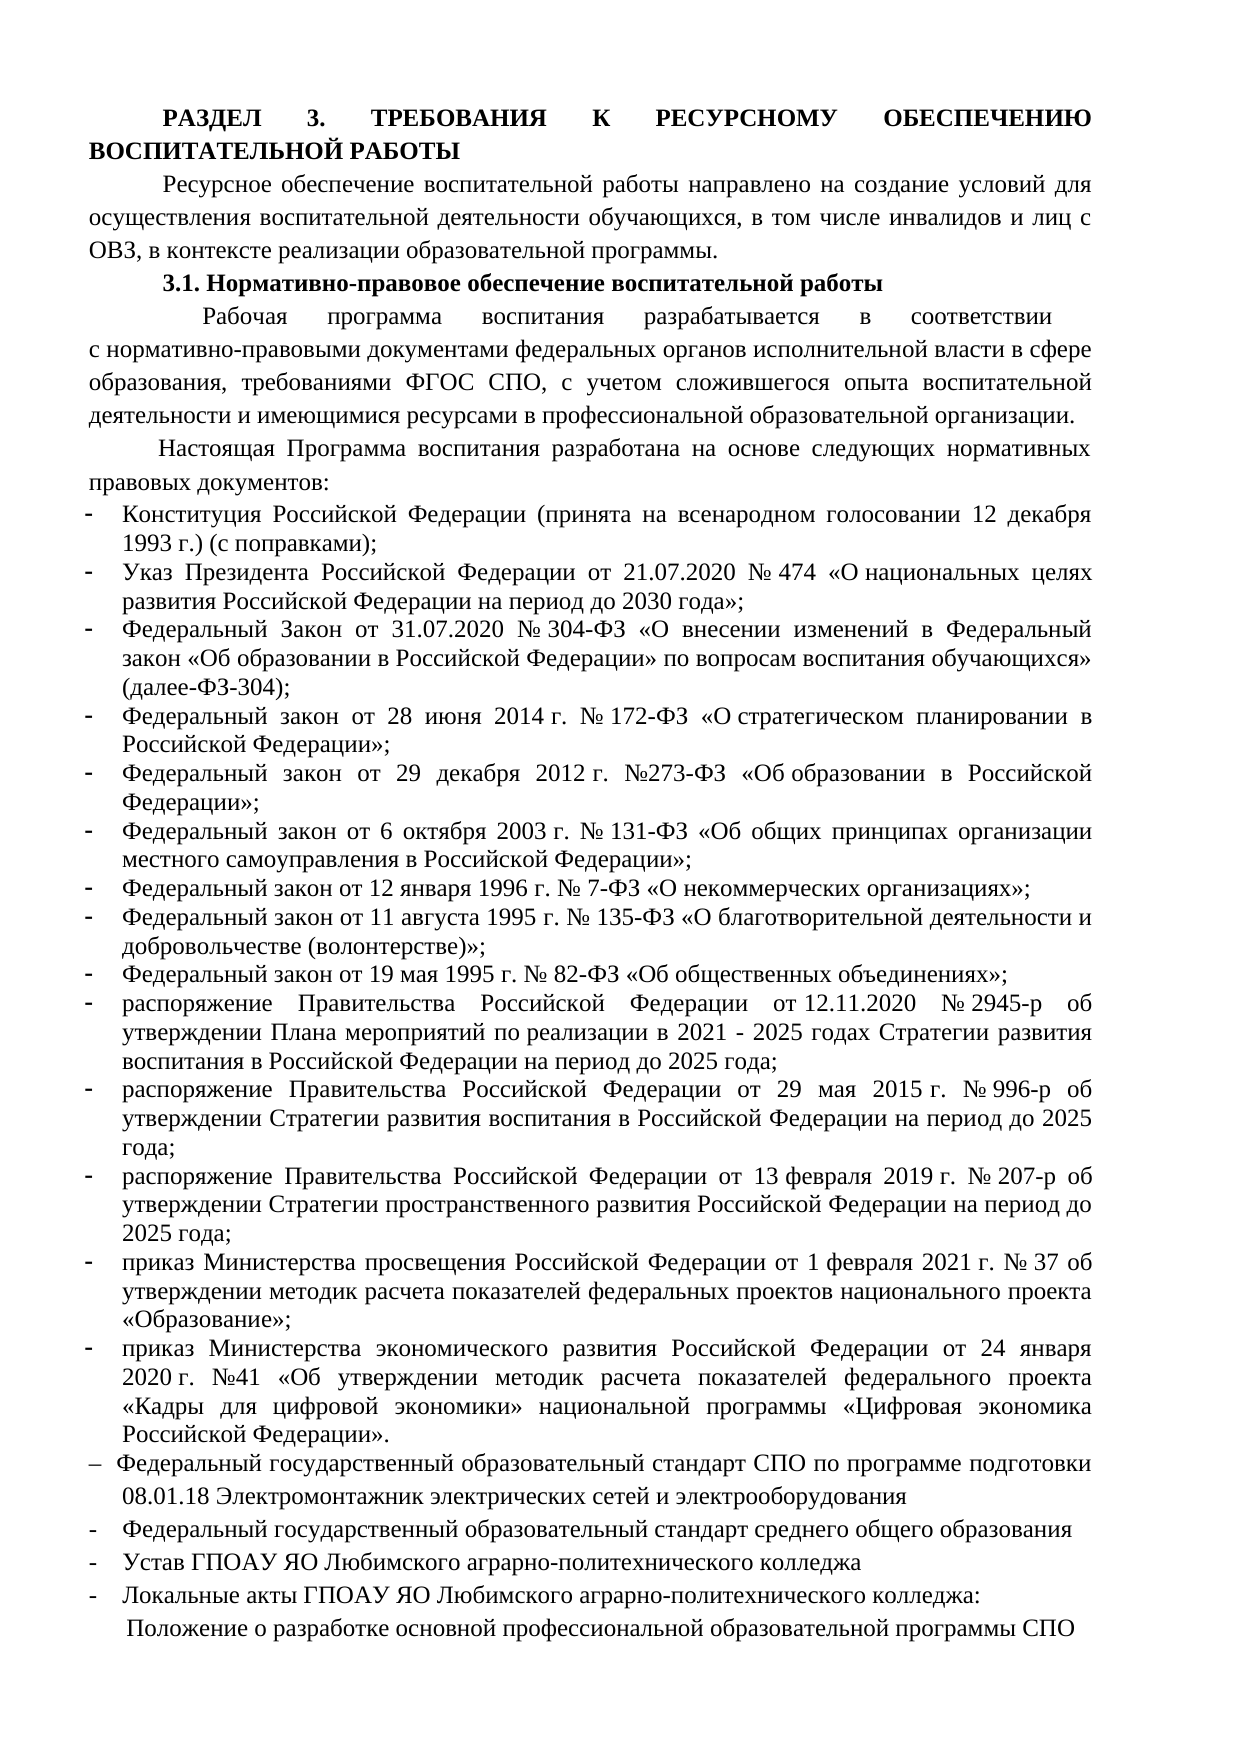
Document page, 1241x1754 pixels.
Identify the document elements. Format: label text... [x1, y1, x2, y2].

list Федеральный закон от 6 октября 2003 г. № 131-ФЗ «Об общих принципах организации местного самоуправления в Российской Федерации»; [84, 816, 1092, 873]
list Федеральный закон от 11 августа 1995 г. № 135-ФЗ «О благотворительной деятельности и добровольчестве (волонтерстве)»; [84, 902, 1092, 959]
list Конституция Российской Федерации (принята на всенародном голосовании 12 декабря 1993 г.) (с поправками); [84, 499, 1092, 557]
text - Локальные акты ГПОАУ ЯО Любимского аграрно-политехнического колледжа: [89, 1580, 1092, 1609]
text - Федеральный государственный образовательный стандарт среднего общего образования [89, 1514, 1092, 1543]
list Федеральный закон от 12 января 1996 г. № 7-ФЗ «О некоммерческих организациях»; [84, 873, 1092, 902]
list Указ Президента Российской Федерации от 21.07.2020 № 474 «О национальных целях развития Российской Федерации на период до 2030 года»; [84, 557, 1092, 614]
list распоряжение Правительства Российской Федерации от 12.11.2020 № 2945-р об утверждении Плана мероприятий по реализации в 2021 - 2025 годах Стратегии развития воспитания в Российской Федерации на период до 2025 года; [84, 988, 1092, 1074]
list Федеральный закон от 28 июня 2014 г. № 172-ФЗ «О стратегическом планировании в Российской Федерации»; [84, 701, 1092, 758]
text Настоящая Программа воспитания разработана на основе следующих нормативных правовых документов: [89, 433, 1092, 495]
text 3.1. Нормативно-правовое обеспечение воспитательной работы [89, 268, 1092, 297]
text - Устав ГПОАУ ЯО Любимского аграрно-политехнического колледжа [89, 1547, 1092, 1576]
list приказ Министерства просвещения Российской Федерации от 1 февраля 2021 г. № 37 об утверждении методик расчета показателей федеральных проектов национального проекта «Образование»; [84, 1247, 1092, 1333]
list распоряжение Правительства Российской Федерации от 13 февраля 2019 г. № 207-р об утверждении Стратегии пространственного развития Российской Федерации на период до 2025 года; [84, 1161, 1092, 1247]
list приказ Министерства экономического развития Российской Федерации от 24 января 2020 г. №41 «Об утверждении методик расчета показателей федерального проекта «Кадры для цифровой экономики» национальной программы «Цифровая экономика Российской Федерации». [84, 1333, 1092, 1448]
text – Федеральный государственный образовательный стандарт СПО по программе подготовки 08.01.18 Электромонтажник электрических сетей и электрооборудования [89, 1448, 1092, 1510]
text РАЗДЕЛ 3. ТРЕБОВАНИЯ К РЕСУРСНОМУ ОБЕСПЕЧЕНИЮ ВОСПИТАТЕЛЬНОЙ РАБОТЫ [89, 103, 1092, 165]
list Федеральный закон от 29 декабря 2012 г. №273-ФЗ «Об образовании в Российской Федерации»; [84, 758, 1092, 816]
text Положение о разработке основной профессиональной образовательной программы СПО [89, 1613, 1092, 1642]
text Рабочая программа воспитания разрабатывается в соответствии с нормативно-правовыми документами федеральных органов исполнительной власти в сфере образования, требованиями ФГОС СПО, с учетом сложившегося опыта воспитательной деятельности и имеющимися ресурсами в профессиональной образовательной организации. [89, 301, 1092, 429]
text Ресурсное обеспечение воспитательной работы направлено на создание условий для осуществления воспитательной деятельности обучающихся, в том числе инвалидов и лиц с ОВЗ, в контексте реализации образовательной программы. [89, 169, 1092, 264]
list распоряжение Правительства Российской Федерации от 29 мая 2015 г. № 996-р об утверждении Стратегии развития воспитания в Российской Федерации на период до 2025 года; [84, 1074, 1092, 1161]
list Федеральный закон от 19 мая 1995 г. № 82-ФЗ «Об общественных объединениях»; [84, 959, 1092, 988]
list Федеральный Закон от 31.07.2020 № 304-ФЗ «О внесении изменений в Федеральный закон «Об образовании в Российской Федерации» по вопросам воспитания обучающихся» (далее-ФЗ-304); [84, 614, 1092, 701]
